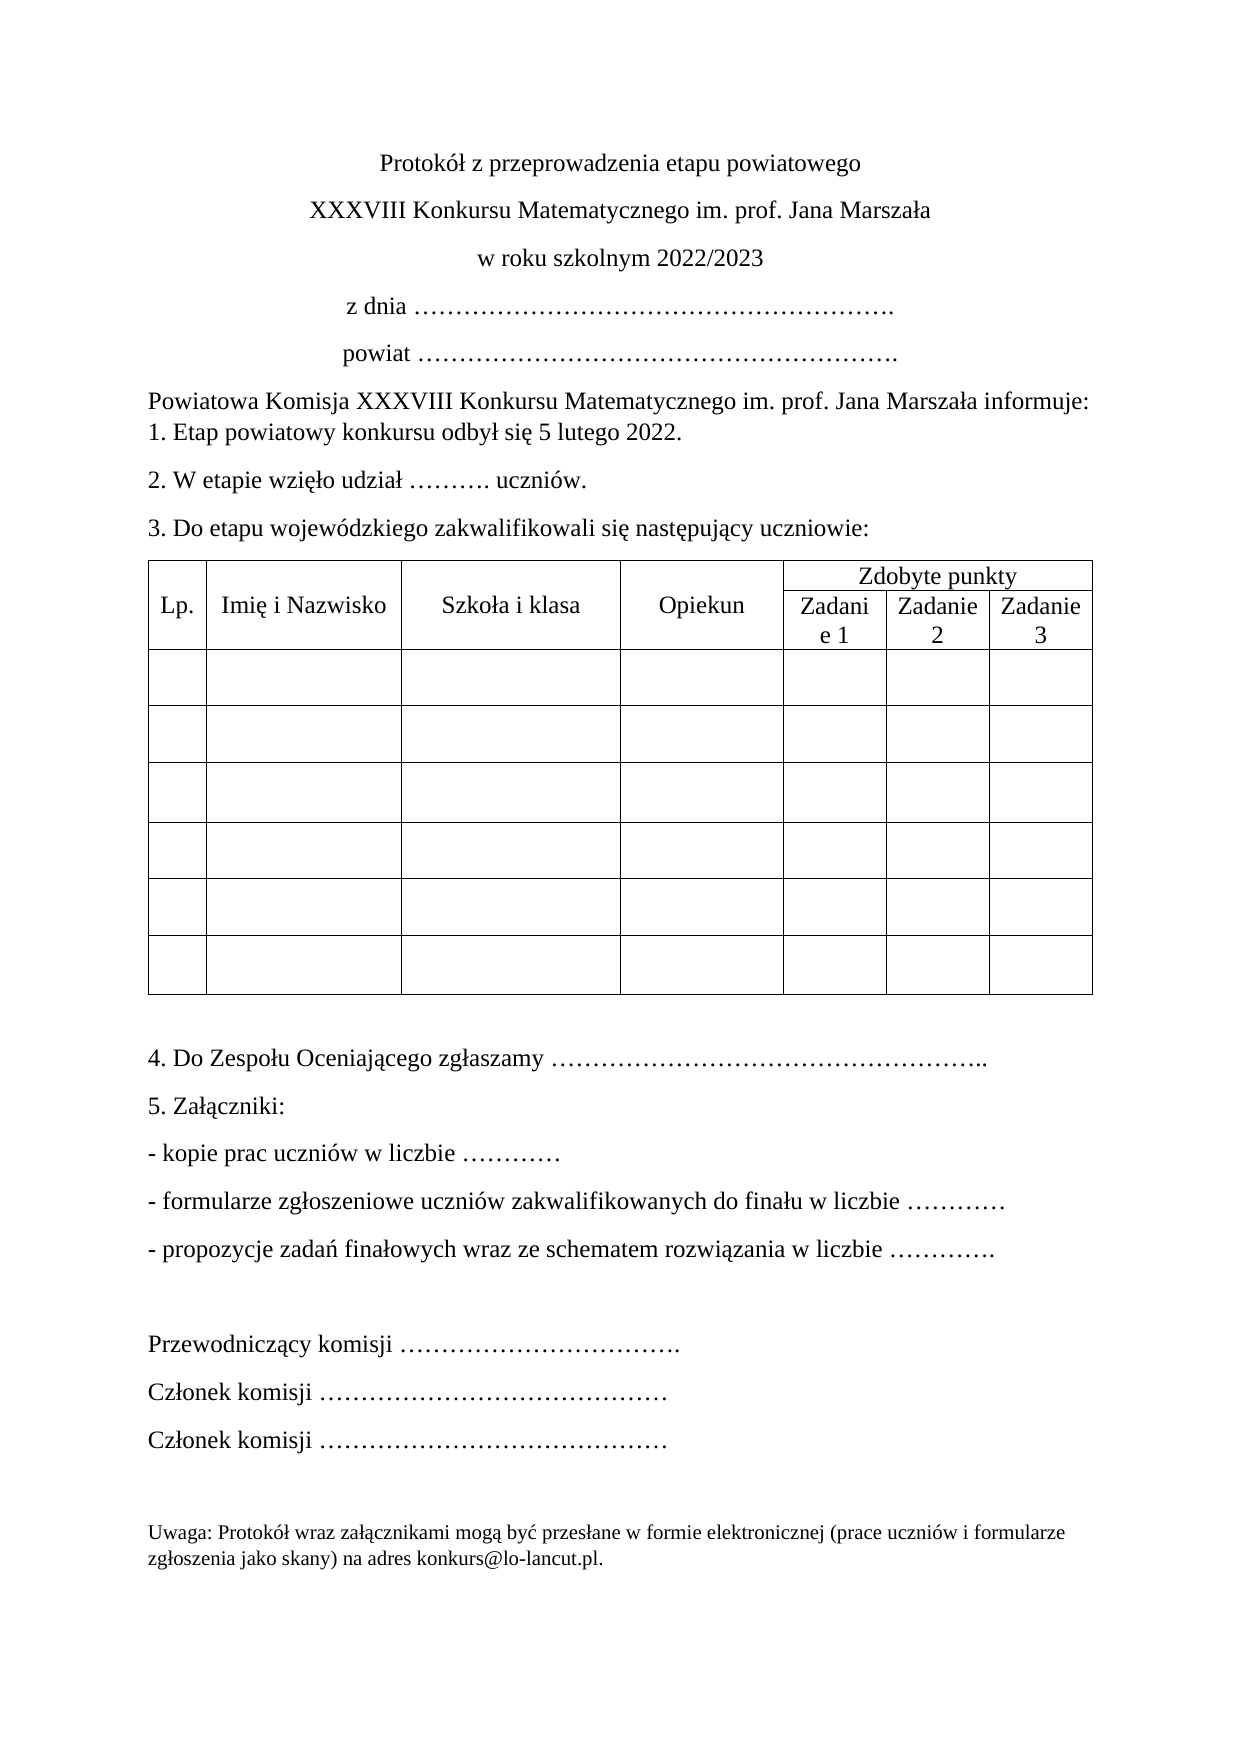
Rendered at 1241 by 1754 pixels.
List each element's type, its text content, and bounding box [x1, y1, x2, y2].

table_cell [784, 763, 886, 822]
table_cell [784, 936, 886, 994]
table_cell [621, 650, 783, 705]
text - formularze zgłoszeniowe uczniów zakwalifikowanych do finału w liczbie ………… [148, 1186, 1093, 1215]
text 3. Do etapu wojewódzkiego zakwalifikowali się następujący uczniowie: [148, 513, 1093, 541]
table_cell [149, 763, 206, 822]
text z dnia …………………………………………………. [148, 291, 1093, 319]
text w roku szkolnym 2022/2023 [148, 243, 1093, 272]
table_cell [149, 879, 206, 935]
table_cell [621, 706, 783, 762]
table_cell [990, 936, 1092, 994]
table_cell [887, 763, 989, 822]
text powiat …………………………………………………. [148, 338, 1093, 367]
table_cell [207, 706, 401, 762]
table_header Zdobyte punkty [784, 561, 1092, 590]
table_cell [887, 823, 989, 878]
table_cell [990, 650, 1092, 705]
table_cell [887, 650, 989, 705]
table_cell [990, 823, 1092, 878]
table_cell [402, 763, 620, 822]
table_cell [402, 936, 620, 994]
table_cell [402, 879, 620, 935]
text 5. Załączniki: [148, 1091, 1093, 1119]
table_cell [149, 823, 206, 878]
table_cell [207, 763, 401, 822]
table_cell [149, 650, 206, 705]
text Protokół z przeprowadzenia etapu powiatowego [148, 148, 1093, 176]
table_cell [207, 650, 401, 705]
table_cell Zadanie 1 [784, 591, 886, 649]
table_cell [990, 879, 1092, 935]
text 2. W etapie wzięło udział ………. uczniów. [148, 465, 1093, 494]
table_cell [149, 936, 206, 994]
table_cell [207, 823, 401, 878]
table_cell [784, 823, 886, 878]
text Członek komisji …………………………………… [148, 1377, 1093, 1406]
text Powiatowa Komisja XXXVIII Konkursu Matematycznego im. prof. Jana Marszała informuje: 1. Etap powiatowy konkursu odbył się 5 lutego 2022. [148, 386, 1093, 446]
table_cell [990, 706, 1092, 762]
table_cell [621, 823, 783, 878]
text Członek komisji …………………………………… [148, 1425, 1093, 1453]
text 4. Do Zespołu Oceniającego zgłaszamy …………………………………………….. [148, 1043, 1093, 1072]
text XXXVIII Konkursu Matematycznego im. prof. Jana Marszała [148, 195, 1093, 224]
table_cell [207, 936, 401, 994]
table_header Imię i Nazwisko [207, 561, 401, 649]
table_cell [784, 879, 886, 935]
table_header Opiekun [621, 561, 783, 649]
table_cell [784, 706, 886, 762]
table_cell [887, 879, 989, 935]
text - kopie prac uczniów w liczbie ………… [148, 1138, 1093, 1167]
table_cell [621, 879, 783, 935]
table_cell [402, 823, 620, 878]
text Przewodniczący komisji ……………………………. [148, 1329, 1093, 1358]
table_cell [990, 763, 1092, 822]
table_header Lp. [149, 561, 206, 649]
table_cell [784, 650, 886, 705]
table_cell [621, 763, 783, 822]
table_cell [207, 879, 401, 935]
table_cell [621, 936, 783, 994]
table_cell Zadanie 3 [990, 591, 1092, 649]
table_header Szkoła i klasa [402, 561, 620, 649]
text Uwaga: Protokół wraz załącznikami mogą być przesłane w formie elektronicznej (prace uczniów i formularze zgłoszenia jako skany) na adres konkurs@lo-lancut.pl. [148, 1520, 1093, 1570]
text - propozycje zadań finałowych wraz ze schematem rozwiązania w liczbie …………. [148, 1234, 1093, 1263]
table_cell [402, 706, 620, 762]
table_cell [887, 706, 989, 762]
table_cell [402, 650, 620, 705]
table_cell Zadanie 2 [887, 591, 989, 649]
table_cell [887, 936, 989, 994]
table_cell [149, 706, 206, 762]
